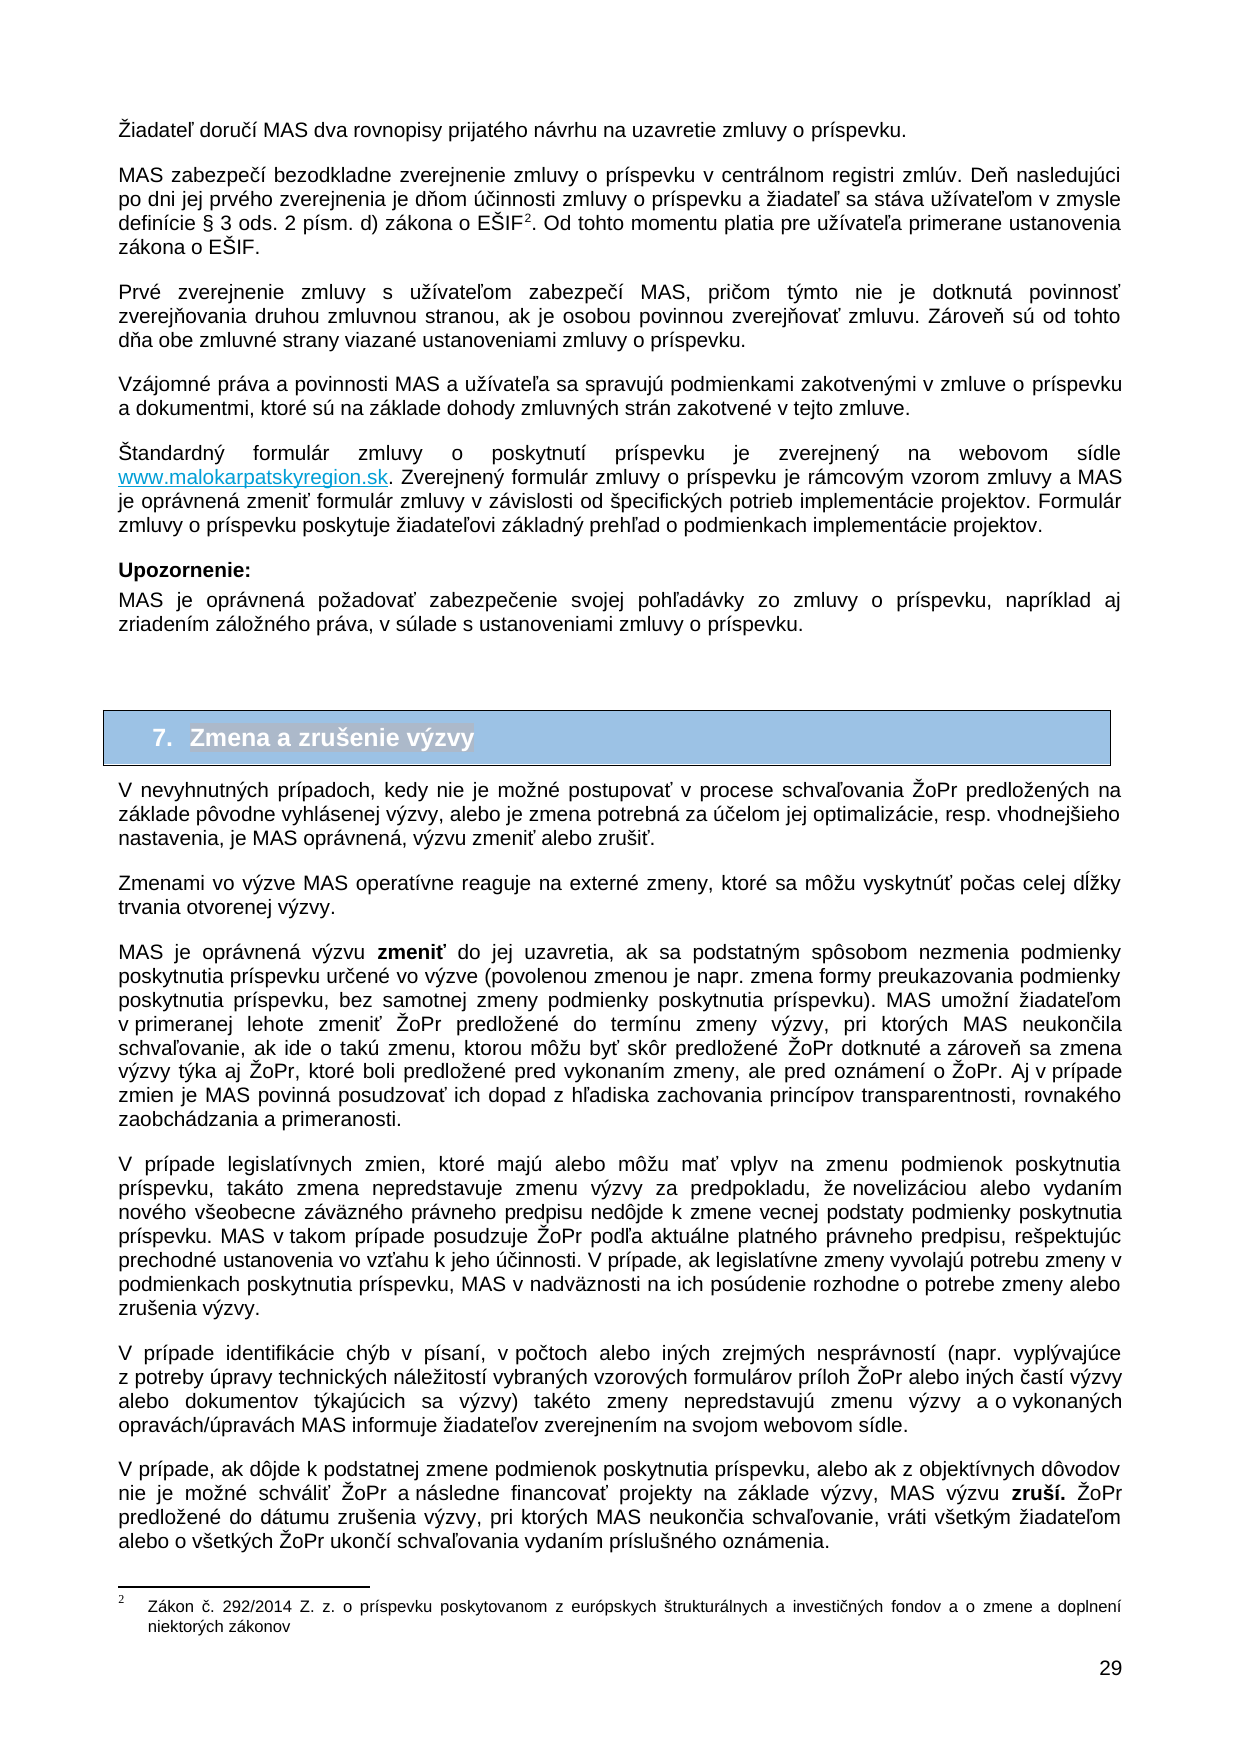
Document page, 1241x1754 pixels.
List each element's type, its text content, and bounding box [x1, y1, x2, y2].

text MAS je oprávnená výzvu zmeniť do jej uzavretia, ak sa podstatným spôsobom nezmenia podmienky poskytnutia príspevku určené vo výzve (povolenou zmenou je napr. zmena formy preukazovania podmienky poskytnutia príspevku, bez samotnej zmeny podmienky poskytnutia príspevku). MAS umožní žiadateľom v primeranej lehote zmeniť ŽoPr predložené do termínu zmeny výzvy, pri ktorých MAS neukončila schvaľovanie, ak ide o takú zmenu, ktorou môžu byť skôr predložené ŽoPr dotknuté a zároveň sa zmena výzvy týka aj ŽoPr, ktoré boli predložené pred vykonaním zmeny, ale pred oznámení o ŽoPr. Aj v prípade zmien je MAS povinná posudzovať ich dopad z hľadiska zachovania princípov transparentnosti, rovnakého zaobchádzania a primeranosti. [118, 939, 1122, 1131]
text V prípade identifikácie chýb v písaní, v počtoch alebo iných zrejmých nesprávností (napr. vyplývajúce z potreby úpravy technických náležitostí vybraných vzorových formulárov príloh ŽoPr alebo iných častí výzvy alebo dokumentov týkajúcich sa výzvy) takéto zmeny nepredstavujú zmenu výzvy a o vykonaných opravách/úpravách MAS informuje žiadateľov zverejnením na svojom webovom sídle. [118, 1341, 1122, 1436]
text MAS je oprávnená požadovať zabezpečenie svojej pohľadávky zo zmluvy o príspevku, napríklad aj zriadením záložného práva, v súlade s ustanoveniami zmluvy o príspevku. [118, 588, 1122, 636]
text V prípade legislatívnych zmien, ktoré majú alebo môžu mať vplyv na zmenu podmienok poskytnutia príspevku, takáto zmena nepredstavuje zmenu výzvy za predpokladu, že novelizáciou alebo vydaním nového všeobecne záväzného právneho predpisu nedôjde k zmene vecnej podstaty podmienky poskytnutia príspevku. MAS v takom prípade posudzuje ŽoPr podľa aktuálne platného právneho predpisu, rešpektujúc prechodné ustanovenia vo vzťahu k jeho účinnosti. V prípade, ak legislatívne zmeny vyvolajú potrebu zmeny v podmienkach poskytnutia príspevku, MAS v nadväznosti na ich posúdenie rozhodne o potrebe zmeny alebo zrušenia výzvy. [118, 1152, 1122, 1320]
text Vzájomné práva a povinnosti MAS a užívateľa sa spravujú podmienkami zakotvenými v zmluve o príspevku a dokumentmi, ktoré sú na základe dohody zmluvných strán zakotvené v tejto zmluve. [118, 372, 1122, 420]
text MAS zabezpečí bezodkladne zverejnenie zmluvy o príspevku v centrálnom registri zmlúv. Deň nasledujúci po dni jej prvého zverejnenia je dňom účinnosti zmluvy o príspevku a žiadateľ sa stáva užívateľom v zmysle definície § 3 ods. 2 písm. d) zákona o EŠIF. Od tohto momentu platia pre užívateľa primerane ustanovenia zákona o EŠIF. [118, 163, 1122, 259]
text V prípade, ak dôjde k podstatnej zmene podmienok poskytnutia príspevku, alebo ak z objektívnych dôvodov nie je možné schváliť ŽoPr a následne financovať projekty na základe výzvy, MAS výzvu zruší. ŽoPr predložené do dátumu zrušenia výzvy, pri ktorých MAS neukončia schvaľovanie, vráti všetkým žiadateľom alebo o všetkých ŽoPr ukončí schvaľovania vydaním príslušného oznámenia. [118, 1457, 1122, 1553]
text V nevyhnutných prípadoch, kedy nie je možné postupovať v procese schvaľovania ŽoPr predložených na základe pôvodne vyhlásenej výzvy, alebo je zmena potrebná za účelom jej optimalizácie, resp. vhodnejšieho nastavenia, je MAS oprávnená, výzvu zmeniť alebo zrušiť. [118, 778, 1122, 850]
text Žiadateľ doručí MAS dva rovnopisy prijatého návrhu na uzavretie zmluvy o príspevku. [118, 118, 1122, 142]
text Prvé zverejnenie zmluvy s užívateľom zabezpečí MAS, pričom týmto nie je dotknutá povinnosť zverejňovania druhou zmluvnou stranou, ak je osobou povinnou zverejňovať zmluvu. Zároveň sú od tohto dňa obe zmluvné strany viazané ustanoveniami zmluvy o príspevku. [118, 279, 1122, 351]
text Štandardný formulár zmluvy o poskytnutí príspevku je zverejnený na webovom sídle www.malokarpatskyregion.sk. Zverejnený formulár zmluvy o príspevku je rámcovým vzorom zmluvy a MAS je oprávnená zmeniť formulár zmluvy v závislosti od špecifických potrieb implementácie projektov. Formulár zmluvy o príspevku poskytuje žiadateľovi základný prehľad o podmienkach implementácie projektov. [118, 441, 1122, 537]
text Upozornenie: [118, 558, 1122, 582]
table_header Zmena a zrušenie výzvy [104, 711, 1110, 764]
text Zmenami vo výzve MAS operatívne reaguje na externé zmeny, ktoré sa môžu vyskytnúť počas celej dĺžky trvania otvorenej výzvy. [118, 871, 1122, 919]
